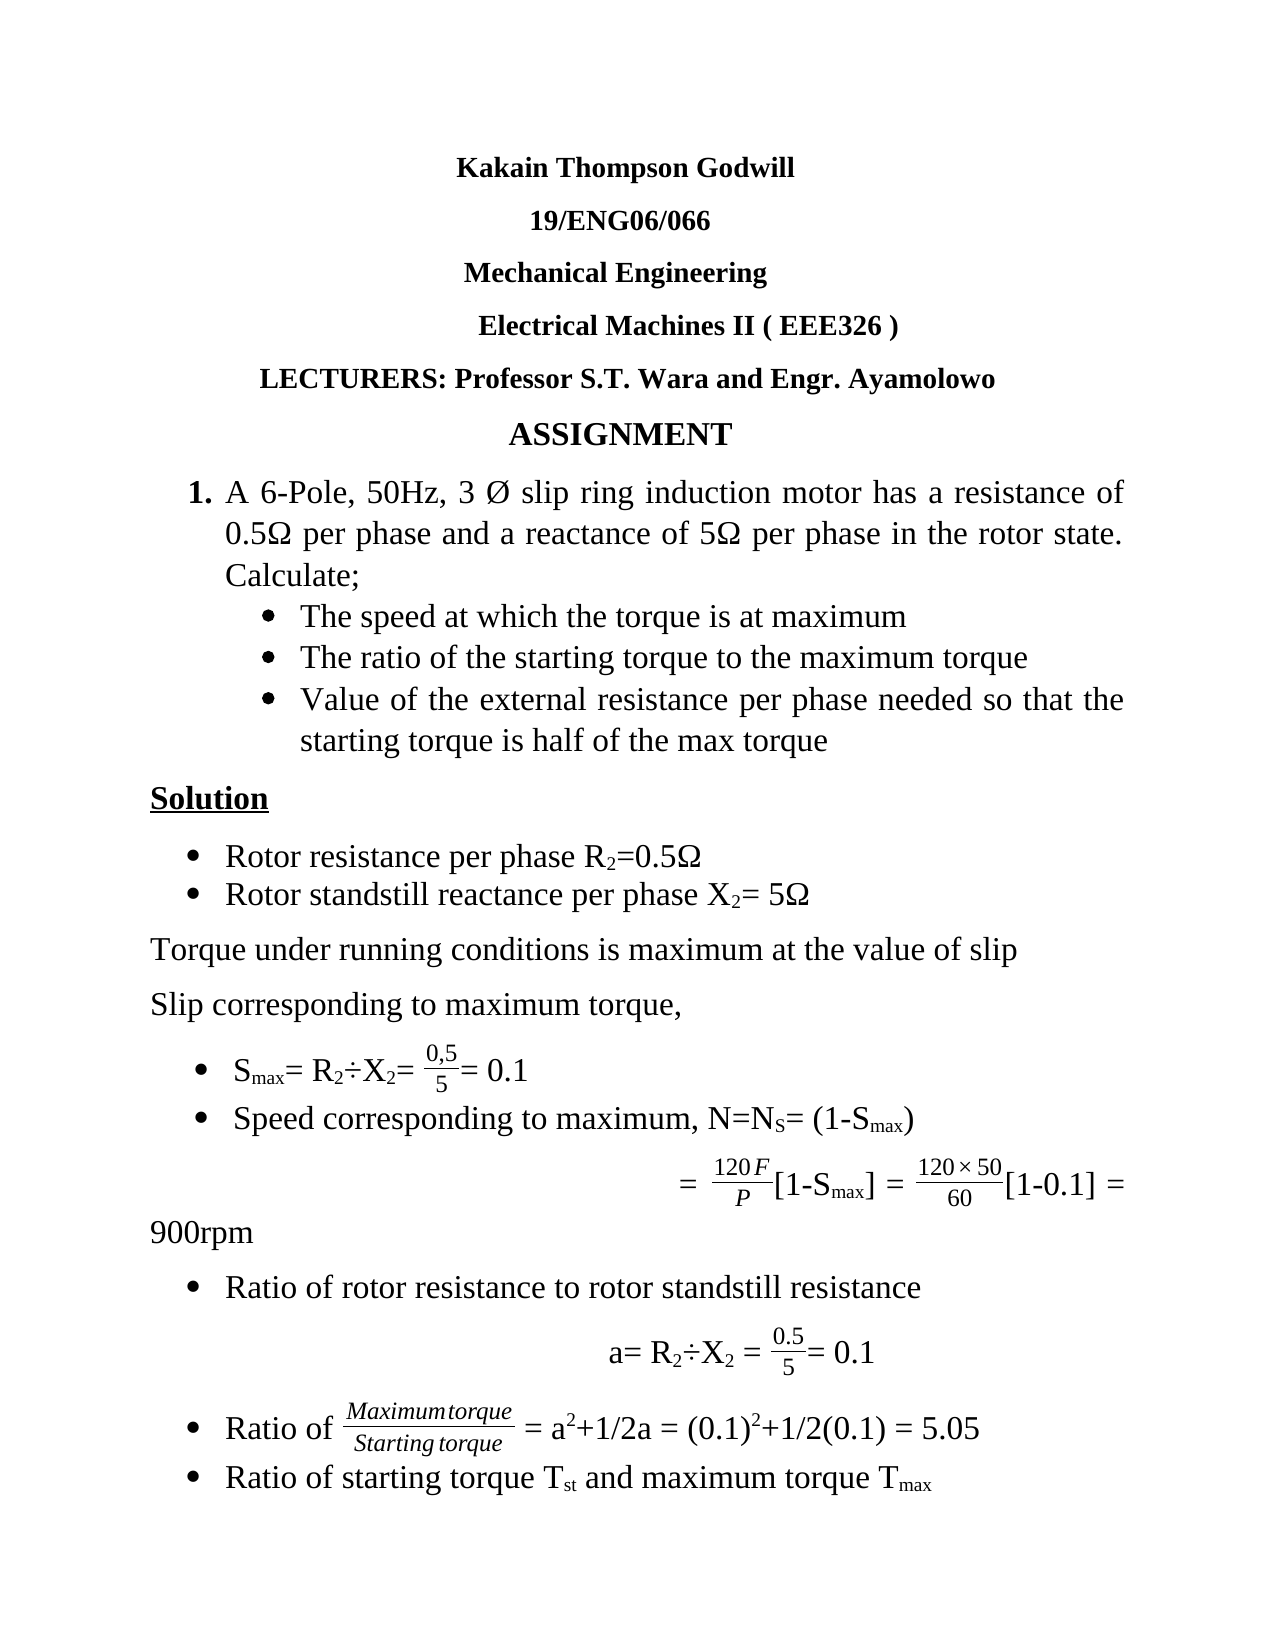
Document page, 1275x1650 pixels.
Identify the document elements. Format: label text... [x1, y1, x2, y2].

text Kakain Thompson Godwill [150, 150, 1125, 183]
list Ratio of starting torque Tst and maximum torque Tmax [187, 1457, 1125, 1495]
text Torque under running conditions is maximum at the value of slip [150, 929, 1125, 968]
text Mechanical Engineering [150, 256, 1125, 289]
list Rotor resistance per phase R2=0.5Ω [187, 836, 1125, 874]
text 19/ENG06/066 [150, 203, 1125, 236]
text Slip corresponding to maximum torque, [150, 984, 1125, 1023]
list The ratio of the starting torque to the maximum torque [262, 637, 1125, 676]
text = [1-Smax] = [1-0.1] = 900rpm [150, 1153, 1125, 1251]
text Electrical Machines II ( EEE326 ) [150, 308, 1125, 342]
list Value of the external resistance per phase needed so that the starting torque is half of the max torque [262, 679, 1125, 758]
list Ratio of = a2+1/2a = (0.1)2+1/2(0.1) = 5.05 [187, 1398, 1125, 1457]
text ASSIGNMENT [150, 414, 1125, 452]
list Rotor standstill reactance per phase X2= 5Ω [187, 874, 1125, 913]
text Solution [150, 778, 1125, 817]
text a= R2÷X2 = = 0.1 [150, 1322, 1125, 1381]
list Speed corresponding to maximum, N=NS= (1-Smax) [195, 1098, 1125, 1137]
list The speed at which the torque is at maximum [262, 596, 1125, 634]
list Ratio of rotor resistance to rotor standstill resistance [187, 1267, 1125, 1306]
text LECTURERS: Professor S.T. Wara and Engr. Ayamolowo [150, 361, 1125, 395]
list Smax= R2÷X2= = 0.1 [195, 1039, 1125, 1098]
list A 6-Pole, 50Hz, 3 Ø slip ring induction motor has a resistance of 0.5Ω per phase and a reactance of 5Ω per phase in the rotor state. Calculate; [187, 472, 1125, 593]
